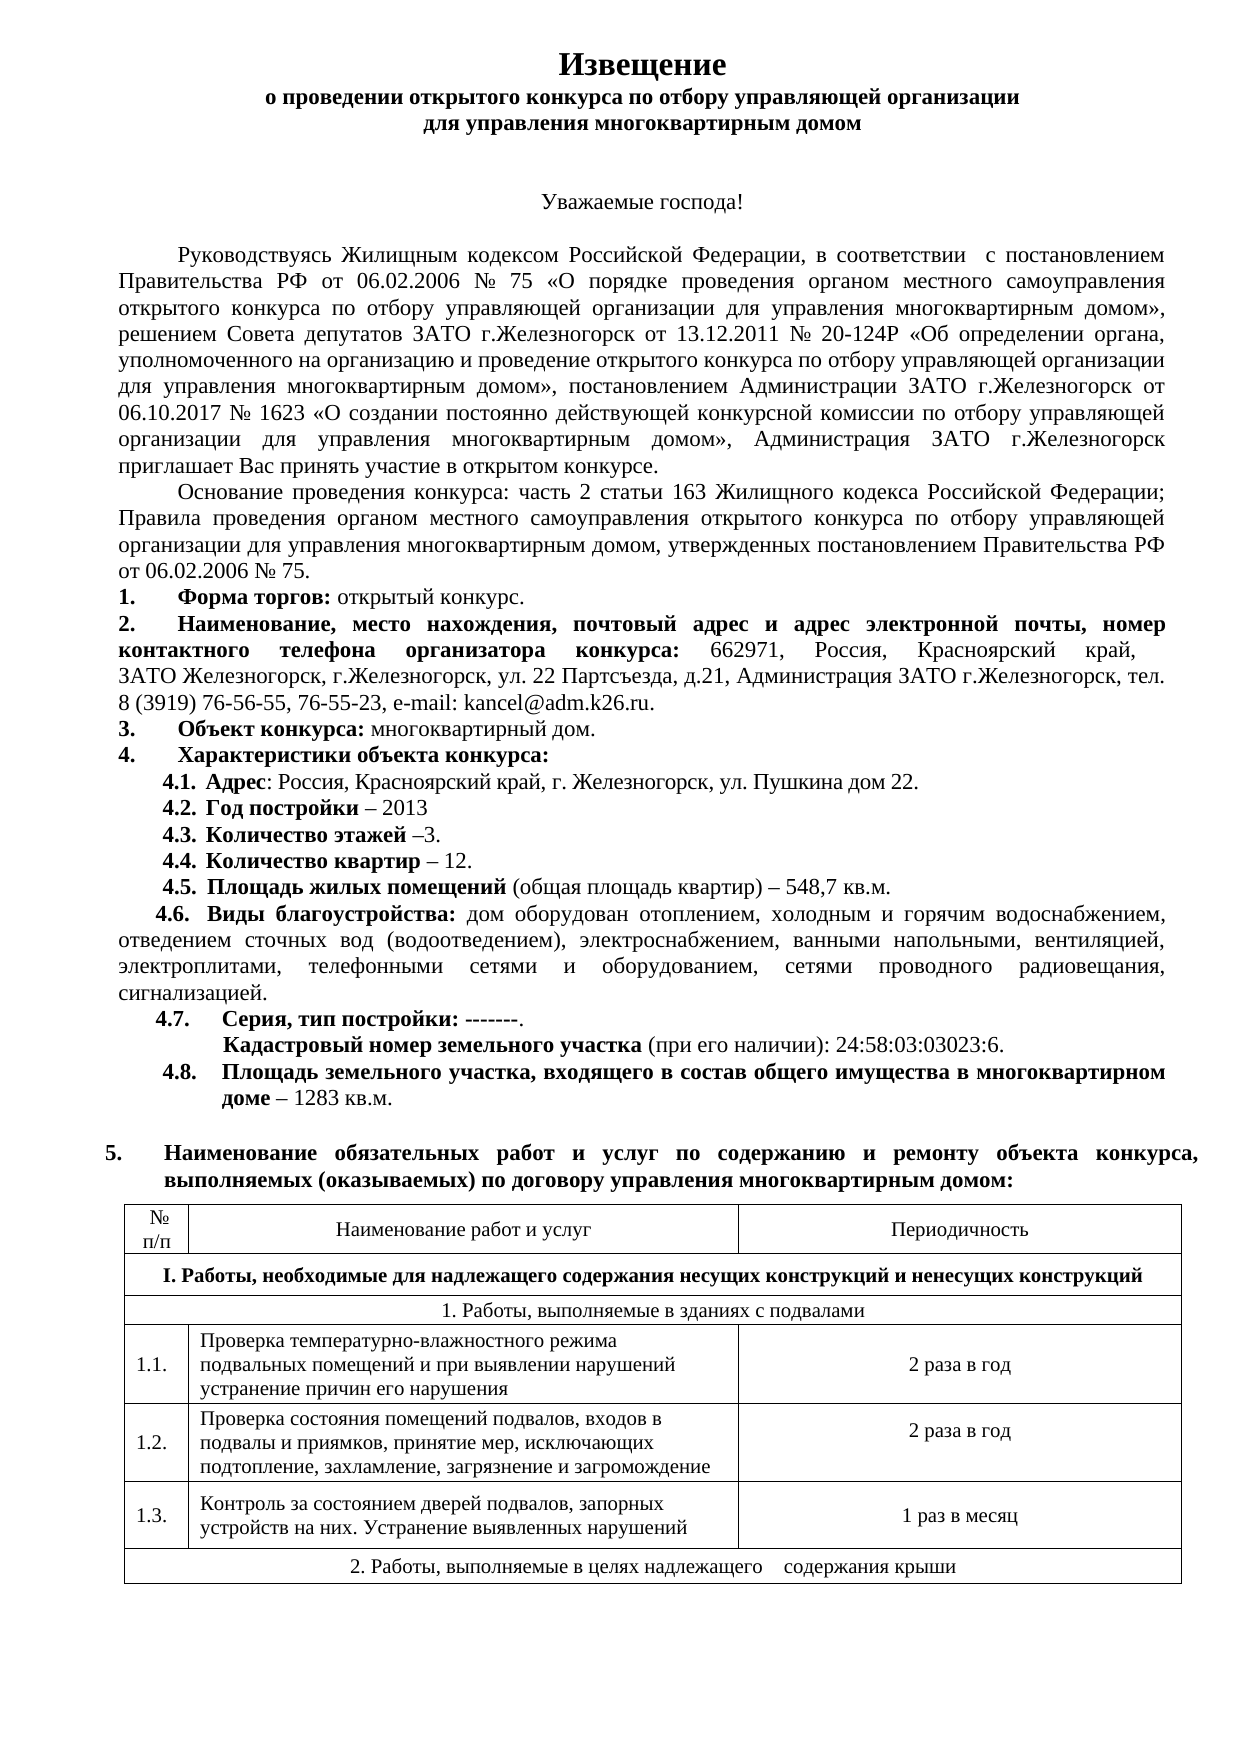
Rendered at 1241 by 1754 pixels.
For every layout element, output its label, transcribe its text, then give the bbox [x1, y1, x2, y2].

text Кадастровый номер земельного участка (при его наличии): 24:58:03:03023:6. [118, 1031, 1167, 1058]
text Основание проведения конкурса: часть 2 статьи 163 Жилищного кодекса Российской Федерации; Правила проведения органом местного самоуправления открытого конкурса по отбору управляющей организации для управления многоквартирным домом, утвержденных постановлением Правительства РФ от 06.02.2006 № 75. [118, 478, 1167, 583]
text о проведении открытого конкурса по отбору управляющей организации [118, 83, 1167, 109]
text Уважаемые господа! [118, 188, 1167, 214]
list Год постройки – 2013 [162, 794, 1167, 821]
text для управления многоквартирным домом [118, 109, 1167, 135]
list Объект конкурса: многоквартирный дом. [118, 715, 1167, 742]
list Количество квартир – 12. [162, 847, 1167, 873]
text Извещение [118, 44, 1167, 83]
list Площадь земельного участка, входящего в состав общего имущества в многоквартирном доме – 1283 кв.м. [162, 1058, 1167, 1111]
list Наименование, место нахождения, почтовый адрес и адрес электронной почты, номер контактного телефона организатора конкурса: 662971, Россия, Красноярский край, ЗАТО Железногорск, г.Железногорск, ул. 22 Партсъезда, д.21, Администрация ЗАТО г.Железногорск, тел. 8 (3919) 76-56-55, 76-55-23, e-mail: kancel@adm.k26.ru. [118, 610, 1167, 715]
text Руководствуясь Жилищным кодексом Российской Федерации, в соответствии с постановлением Правительства РФ от 06.02.2006 № 75 «О порядке проведения органом местного самоуправления открытого конкурса по отбору управляющей организации для управления многоквартирным домом», решением Совета депутатов ЗАТО г.Железногорск от 13.12.2011 № 20-124Р «Об определении органа, уполномоченного на организацию и проведение открытого конкурса по отбору управляющей организации для управления многоквартирным домом», постановлением Администрации ЗАТО г.Железногорск от 06.10.2017 № 1623 «О создании постоянно действующей конкурсной комиссии по отбору управляющей организации для управления многоквартирным домом», Администрация ЗАТО г.Железногорск приглашает Вас принять участие в открытом конкурсе. [118, 241, 1167, 478]
list Количество этажей –3. [162, 821, 1167, 847]
list Серия, тип постройки: -------. [118, 1005, 1167, 1031]
list Площадь жилых помещений (общая площадь квартир) – 548,7 кв.м. [118, 873, 1167, 900]
list Адрес: Россия, Красноярский край, г. Железногорск, ул. Пушкина дом 22. [162, 768, 1167, 794]
list Характеристики объекта конкурса: [118, 742, 1167, 768]
list Форма торгов: открытый конкурс. [118, 583, 1167, 610]
list Виды благоустройства: дом оборудован отоплением, холодным и горячим водоснабжением, отведением сточных вод (водоотведением), электроснабжением, ванными напольными, вентиляцией, электроплитами, телефонными сетями и оборудованием, сетями проводного радиовещания, сигнализацией. [118, 900, 1167, 1005]
